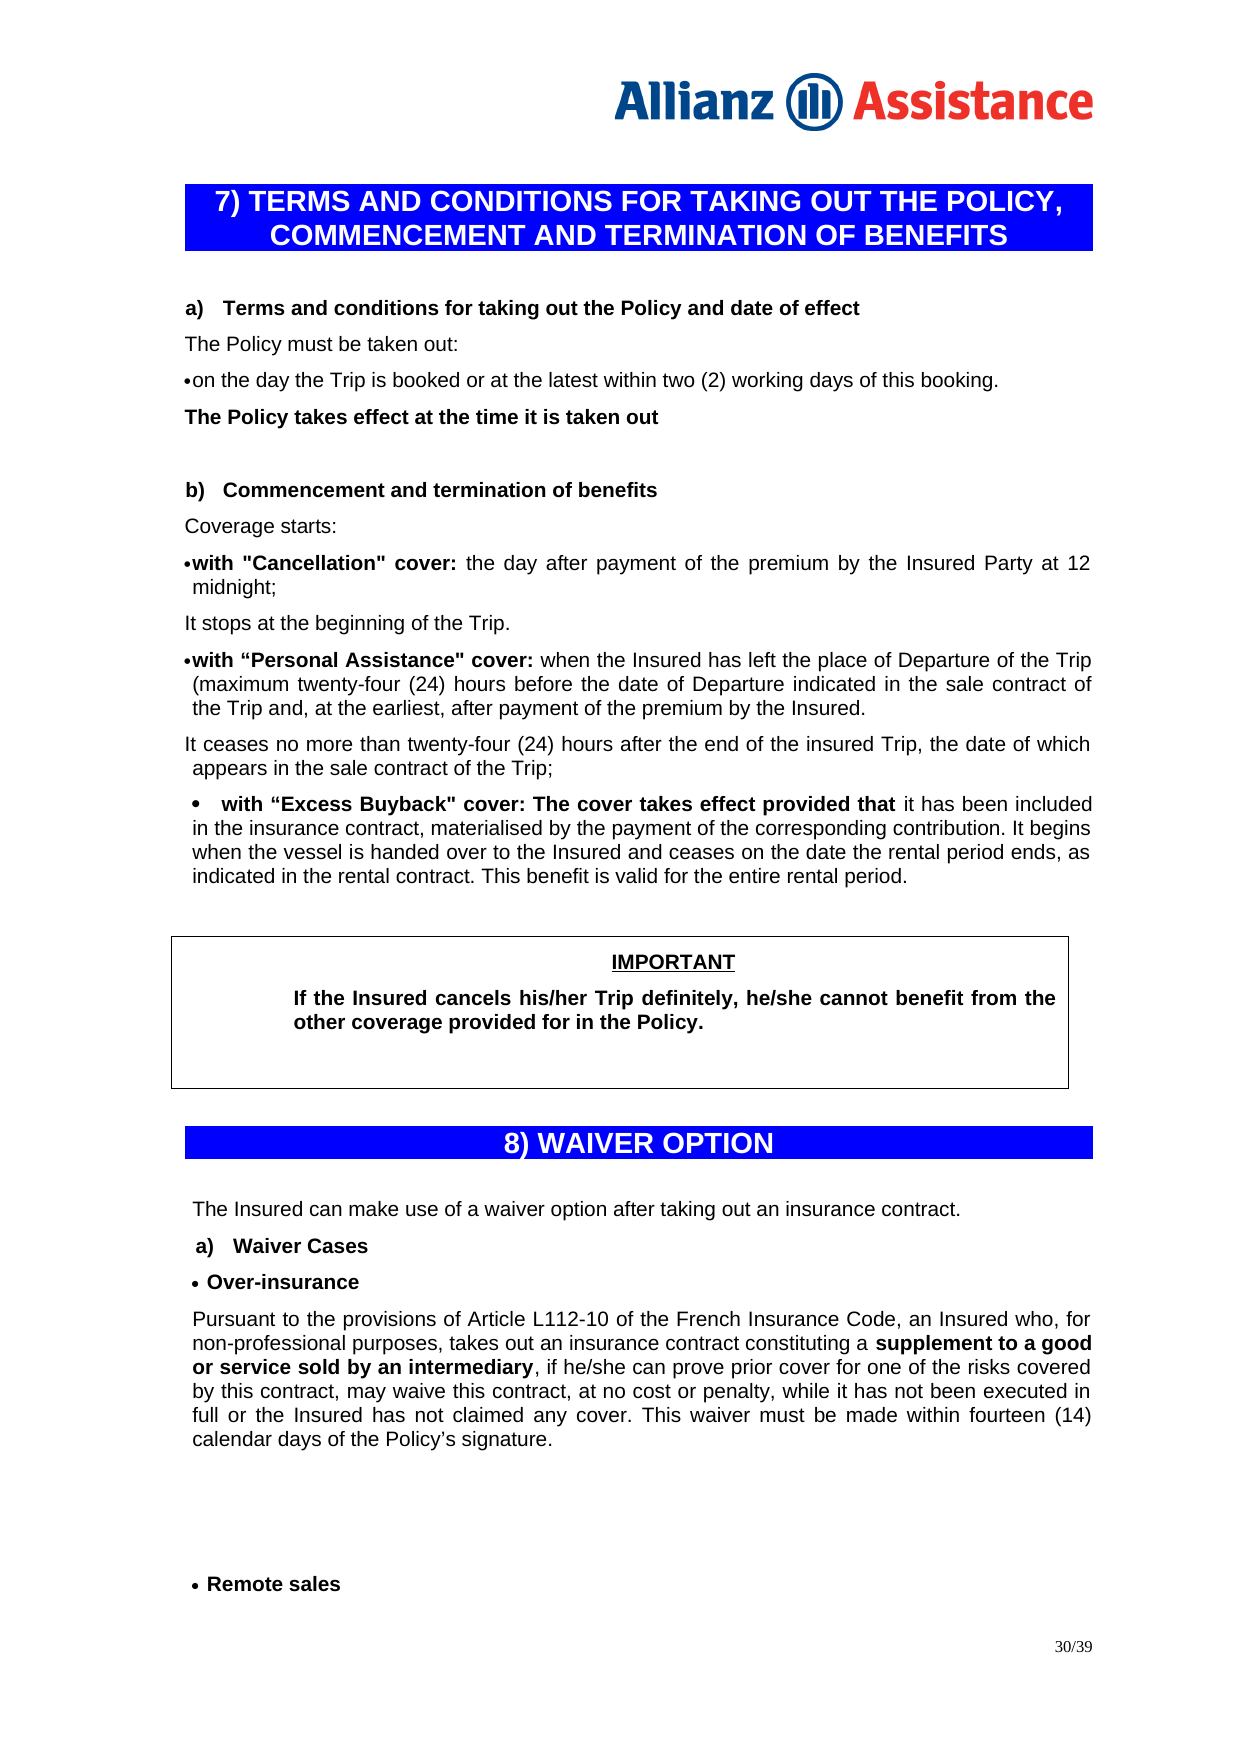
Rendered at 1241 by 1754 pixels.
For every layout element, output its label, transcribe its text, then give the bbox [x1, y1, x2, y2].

list with “Personal Assistance" cover: when the Insured has left the place of Departure of the Trip (maximum twenty-four (24) hours before the date of Departure indicated in the sale contract of the Trip and, at the earliest, after payment of the premium by the Insured. [184, 647, 1093, 719]
list Terms and conditions for taking out the Policy and date of effect [185, 295, 1093, 319]
list on the day the Trip is booked or at the latest within two (2) working days of this booking. [184, 368, 1093, 392]
list with "Cancellation" cover: the day after payment of the premium by the Insured Party at 12 midnight; [184, 551, 1093, 598]
text Coverage starts: [184, 514, 1093, 538]
list Over-insurance [192, 1270, 1093, 1294]
list with “Excess Buyback" cover: The cover takes effect provided that it has been included in the insurance contract, materialised by the payment of the corresponding contribution. It begins when the vessel is handed over to the Insured and ceases on the date the rental period ends, as indicated in the rental contract. This benefit is valid for the entire rental period. [192, 792, 1093, 888]
text It ceases no more than twenty-four (24) hours after the end of the insured Trip, the date of which appears in the sale contract of the Trip; [184, 732, 1093, 780]
text The Policy takes effect at the time it is taken out [184, 405, 1093, 429]
list Remote sales [192, 1572, 1093, 1596]
text Pursuant to the provisions of Article L112-10 of the French Insurance Code, an Insured who, for non-professional purposes, takes out an insurance contract constituting a supplement to a good or service sold by an intermediary, if he/she can prove prior cover for one of the risks covered by this contract, may waive this contract, at no cost or penalty, while it has not been executed in full or the Insured has not claimed any cover. This waiver must be made within fourteen (14) calendar days of the Policy’s signature. [192, 1307, 1093, 1450]
text It stops at the beginning of the Trip. [184, 611, 1093, 635]
table_header IMPORTANT If the Insured cancels his/her Trip definitely, he/she cannot benefit from the other coverage provided for in the Policy. [278, 937, 1068, 1088]
text The Policy must be taken out: [184, 332, 1093, 356]
text The Insured can make use of a waiver option after taking out an insurance contract. [192, 1197, 1093, 1221]
table_header [172, 937, 278, 1088]
list Commencement and termination of benefits [185, 478, 1093, 502]
text 7) TERMS AND CONDITIONS FOR TAKING OUT THE POLICY, COMMENCEMENT AND TERMINATION OF BENEFITS [185, 184, 1093, 251]
text 8) WAIVER OPTION [185, 1126, 1093, 1159]
list Waiver Cases [195, 1234, 1093, 1258]
picture [614, 73, 1093, 131]
